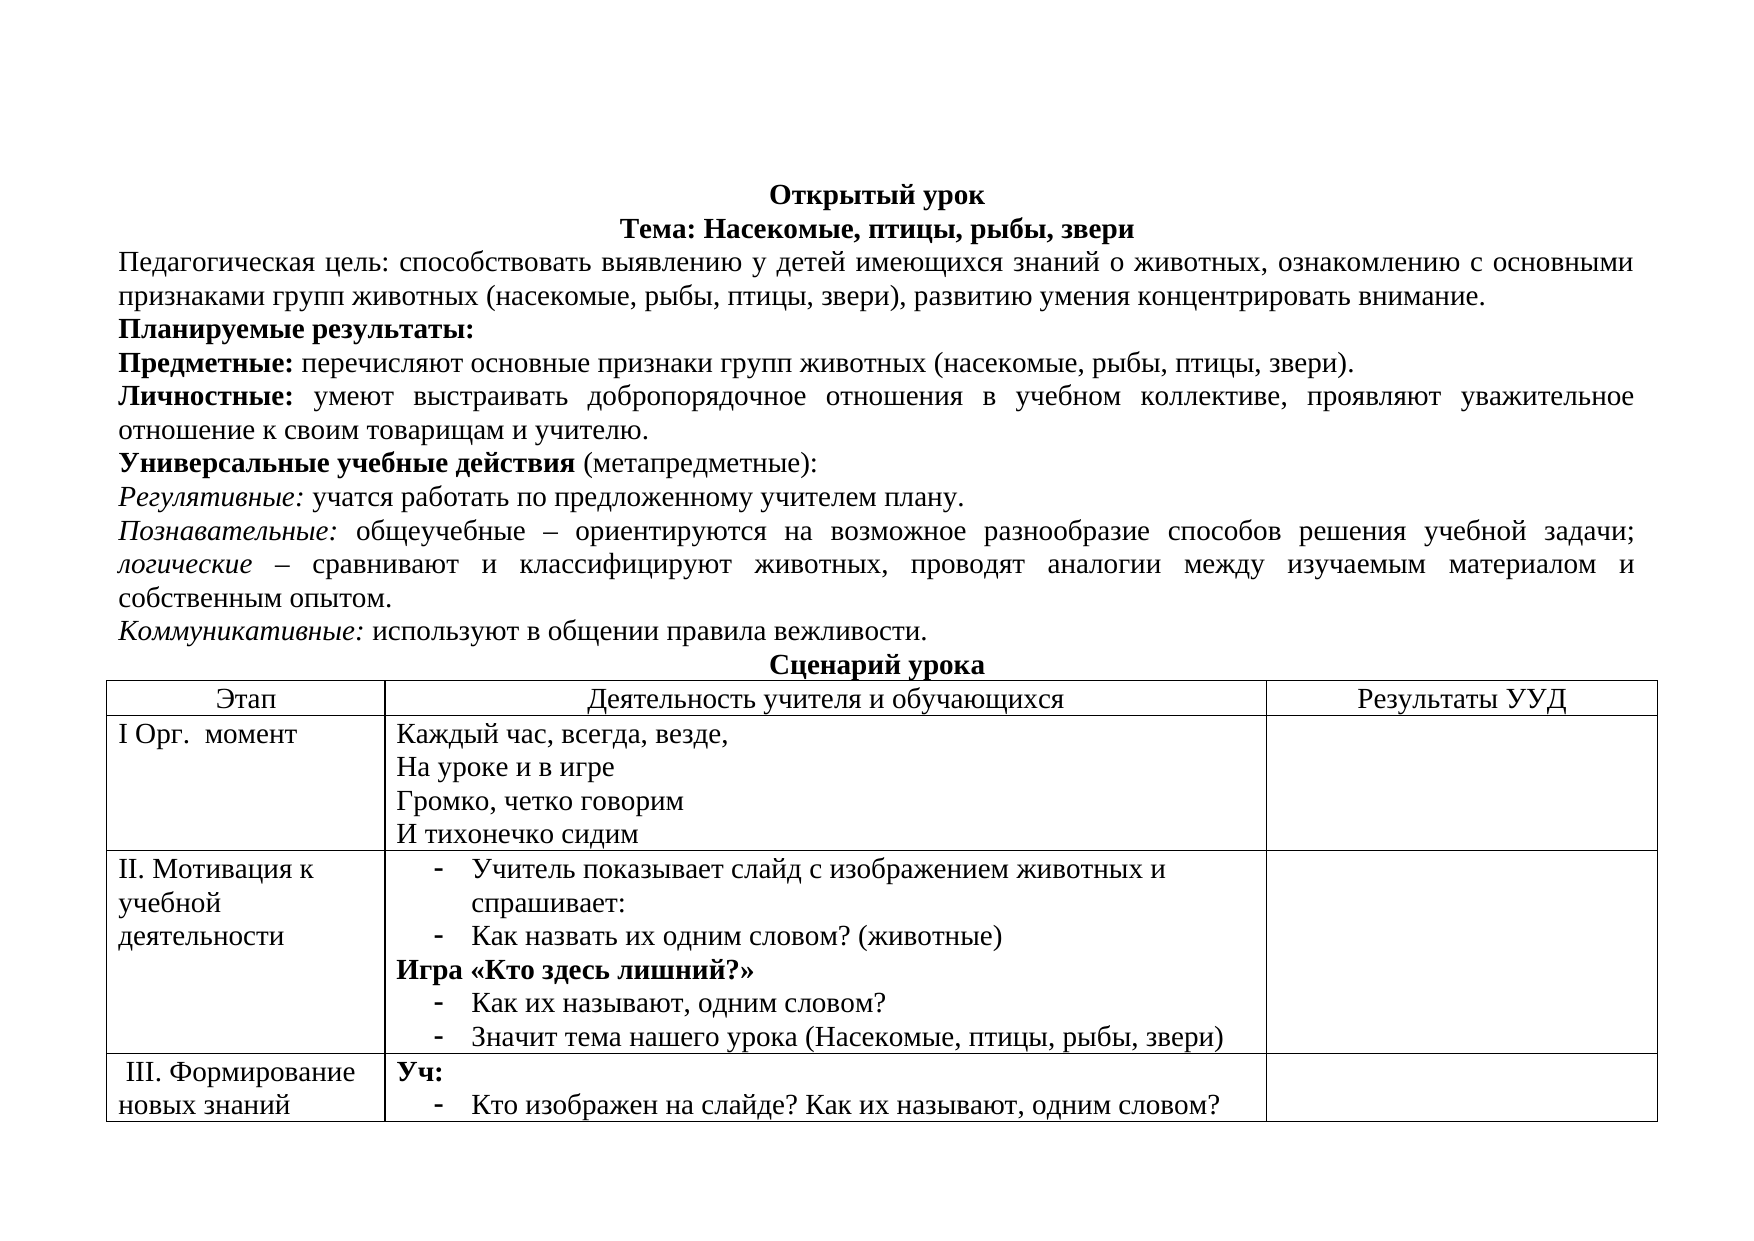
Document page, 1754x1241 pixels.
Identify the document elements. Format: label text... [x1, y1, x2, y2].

text Педагогическая цель: способствовать выявлению у детей имеющихся знаний о животных, ознакомлению с основными признаками групп животных (насекомые, рыбы, птицы, звери), развитию умения концентрировать внимание. [118, 244, 1636, 311]
table_cell II. Мотивация к учебной деятельности [107, 851, 384, 1053]
text Универсальные учебные действия (метапредметные): [118, 446, 1636, 479]
text Познавательные: общеучебные – ориентируются на возможное разнообразие способов решения учебной задачи; логические – сравнивают и классифицируют животных, проводят аналогии между изучаемым материалом и собственным опытом. [118, 513, 1636, 613]
text Сценарий урока [118, 647, 1636, 680]
table_cell Учитель показывает слайд с изображением животных и спрашивает: Как назвать их одним словом? (животные) Игра «Кто здесь лишний?» Как их называют, одним словом? Значит тема нашего урока (Насекомые, птицы, рыбы, звери) [386, 851, 1266, 1053]
text Регулятивные: учатся работать по предложенному учителем плану. [118, 479, 1636, 513]
table_cell I Орг. момент [107, 716, 384, 850]
text Открытый урок [118, 177, 1636, 211]
text Тема: Насекомые, птицы, рыбы, звери [118, 211, 1636, 244]
text Предметные: перечисляют основные признаки групп животных (насекомые, рыбы, птицы, звери). [118, 345, 1636, 378]
table_cell Каждый час, всегда, везде, На уроке и в игре Громко, четко говорим И тихонечко сидим [386, 716, 1266, 850]
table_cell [386, 1054, 1266, 1121]
table_cell [1267, 1054, 1657, 1121]
table_header Результаты УУД [1267, 681, 1657, 715]
table_header Деятельность учителя и обучающихся [386, 681, 1266, 715]
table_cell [107, 1054, 384, 1121]
text Планируемые результаты: [118, 311, 1636, 345]
table_cell [1267, 716, 1657, 850]
table_header Этап [107, 681, 384, 715]
table_cell [1267, 851, 1657, 1053]
text Коммуникативные: используют в общении правила вежливости. [118, 613, 1636, 647]
text Личностные: умеют выстраивать добропорядочное отношения в учебном коллективе, проявляют уважительное отношение к своим товарищам и учителю. [118, 378, 1636, 446]
